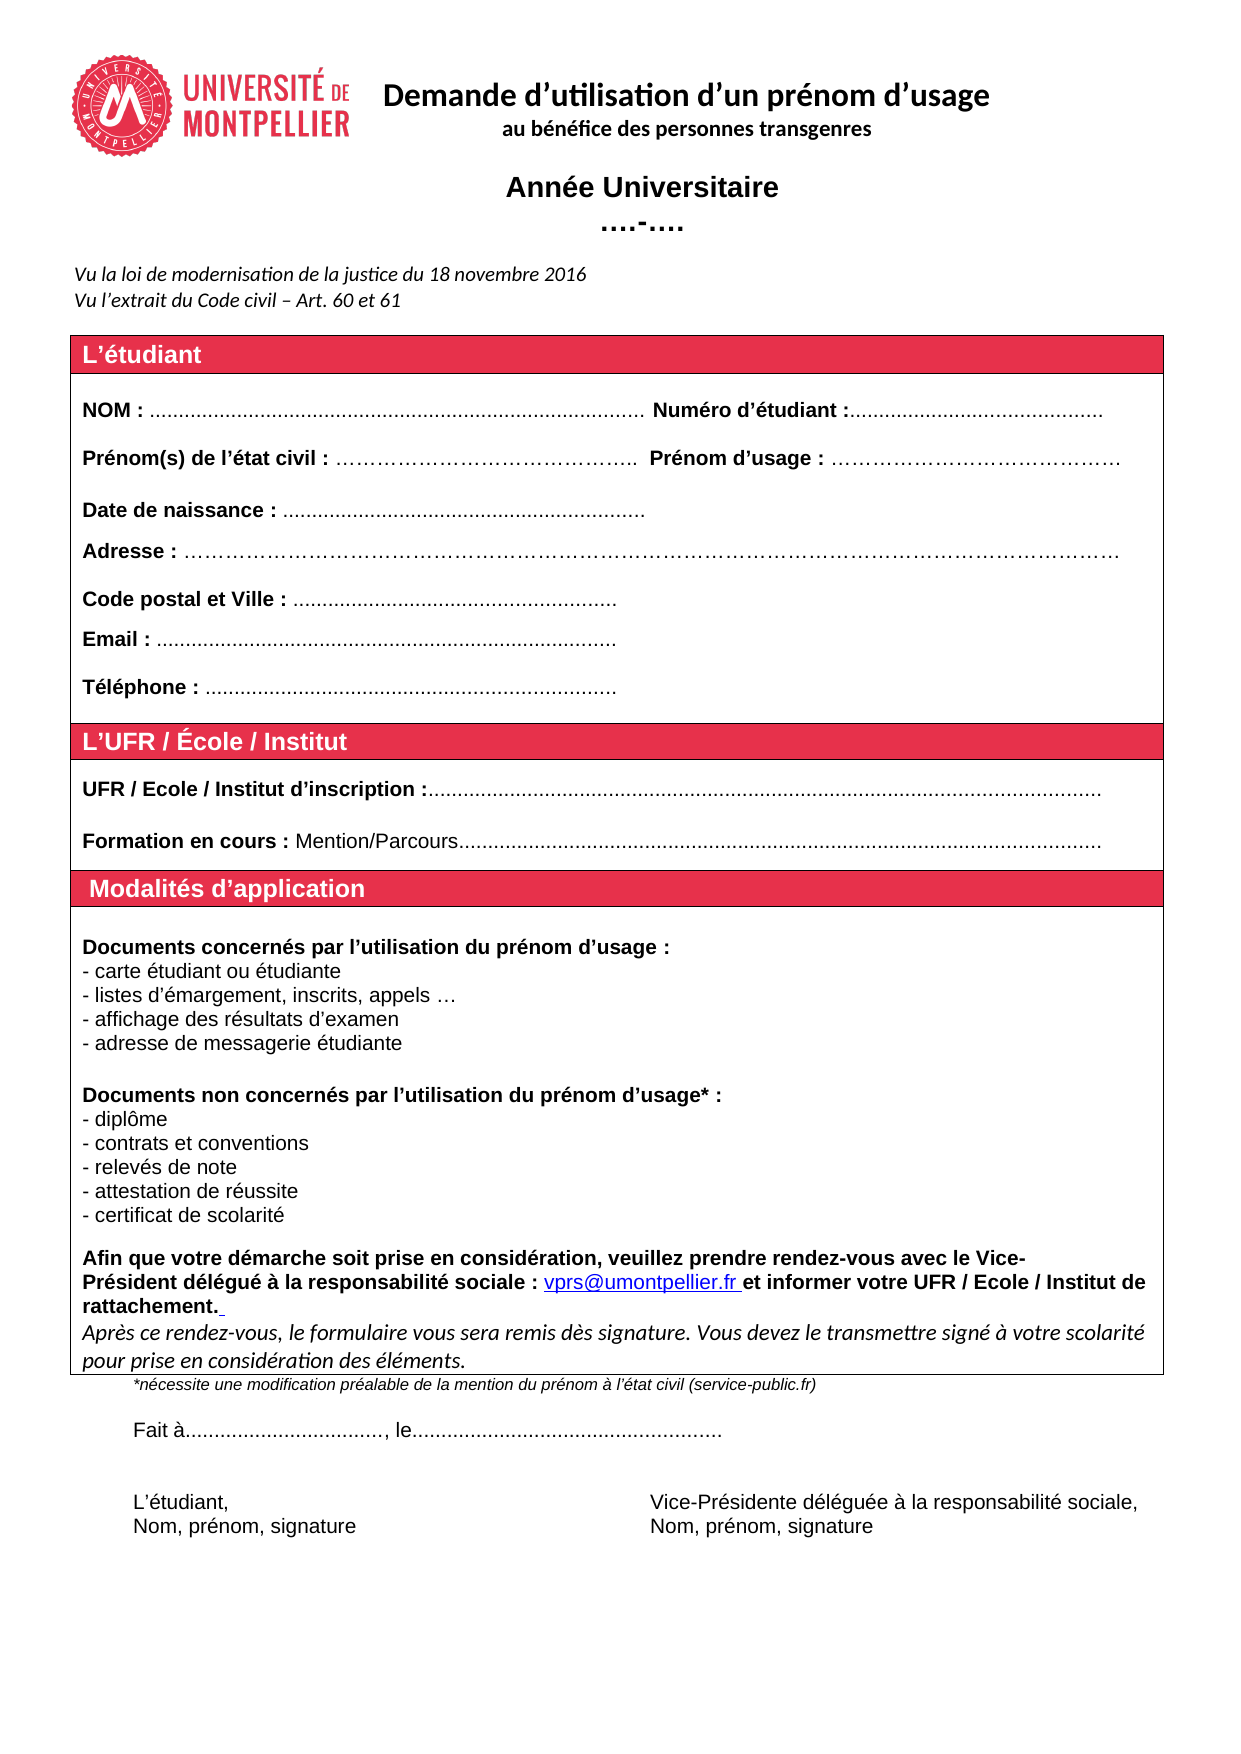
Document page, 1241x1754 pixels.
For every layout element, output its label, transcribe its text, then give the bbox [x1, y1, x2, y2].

table_cell NOM : Numéro d’étudiant : Prénom(s) de l’état civil : …………………………………….. Prénom d’usage : …………………………………… Date de naissance : Adresse : ……………………………………………………………………………………………………………………… Code postal et Ville : Email : Téléphone : [71, 374, 1163, 723]
picture [71, 55, 349, 157]
text Nom, prénom, signature Nom, prénom, signature [133, 1514, 1152, 1538]
table_cell Documents concernés par l’utilisation du prénom d’usage : - carte étudiant ou étudiante - listes d’émargement, inscrits, appels … - affichage des résultats d’examen - adresse de messagerie étudiante Documents non concernés par l’utilisation du prénom d’usage* : - diplôme - contrats et conventions - relevés de note - attestation de réussite - certificat de scolarité Afin que votre démarche soit prise en considération, veuillez prendre rendez-vous avec le Vice-Président délégué à la responsabilité sociale : vprs@umontpellier.fr et informer votre UFR / Ecole / Institut de rattachement. Après ce rendez-vous, le formulaire vous sera remis dès signature. Vous devez le transmettre signé à votre scolarité pour prise en considération des éléments. [71, 907, 1163, 1374]
text Vu la loi de modernisation de la justice du 18 novembre 2016 [74, 262, 1152, 287]
text Fait à , le [133, 1418, 1152, 1442]
table_cell L’UFR / École / Institut [71, 724, 1163, 759]
text .…-…. [133, 204, 1152, 238]
table_cell Modalités d’application [71, 871, 1163, 906]
text *nécessite une modification préalable de la mention du prénom à l’état civil (service-public.fr) [133, 1375, 1152, 1394]
text Vu l’extrait du Code civil – Art. 60 et 61 [74, 287, 1152, 312]
text Année Universitaire [133, 171, 1152, 204]
table_cell UFR / Ecole / Institut d’inscription : Formation en cours : Mention/Parcours [71, 760, 1163, 870]
table_header L’étudiant [71, 336, 1163, 373]
text L’étudiant, Vice-Présidente déléguée à la responsabilité sociale, [133, 1490, 1152, 1514]
